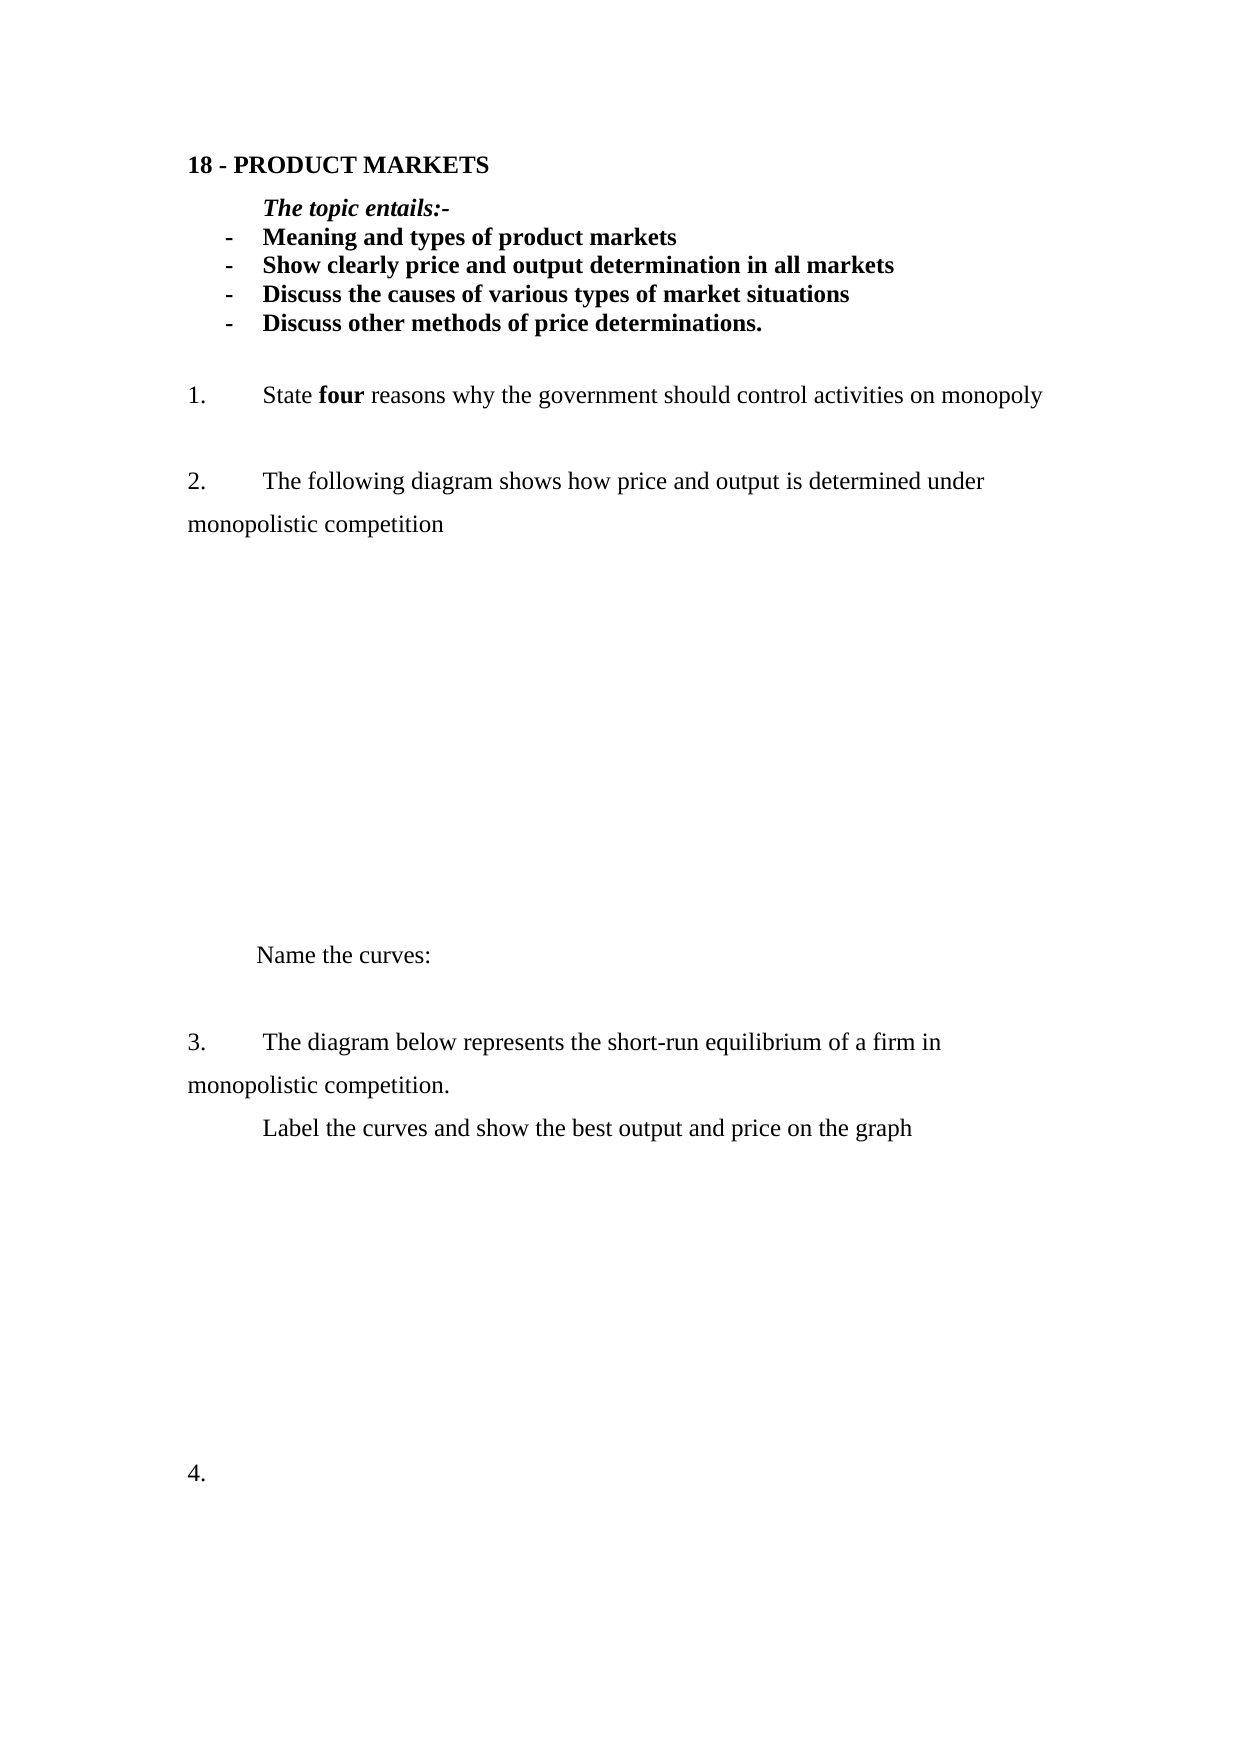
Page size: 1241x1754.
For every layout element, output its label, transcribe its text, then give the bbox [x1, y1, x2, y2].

text 1. State four reasons why the government should control activities on monopoly [187, 380, 1053, 452]
list Discuss other methods of price determinations. [225, 308, 1053, 337]
text 18 - PRODUCT MARKETS [187, 150, 1053, 179]
text Name the curves: [187, 941, 1053, 1012]
text 2. The following diagram shows how price and output is determined under monopolistic competition [187, 466, 1053, 538]
list Show clearly price and output determination in all markets [225, 251, 1053, 279]
list Meaning and types of product markets [225, 222, 1053, 251]
text Label the curves and show the best output and price on the graph [187, 1113, 1053, 1185]
text The topic entails:- [187, 193, 1053, 222]
text 3. The diagram below represents the short-run equilibrium of a firm in monopolistic competition. [187, 1027, 1053, 1099]
list Discuss the causes of various types of market situations [225, 279, 1053, 308]
text 4. [187, 1458, 1053, 1487]
